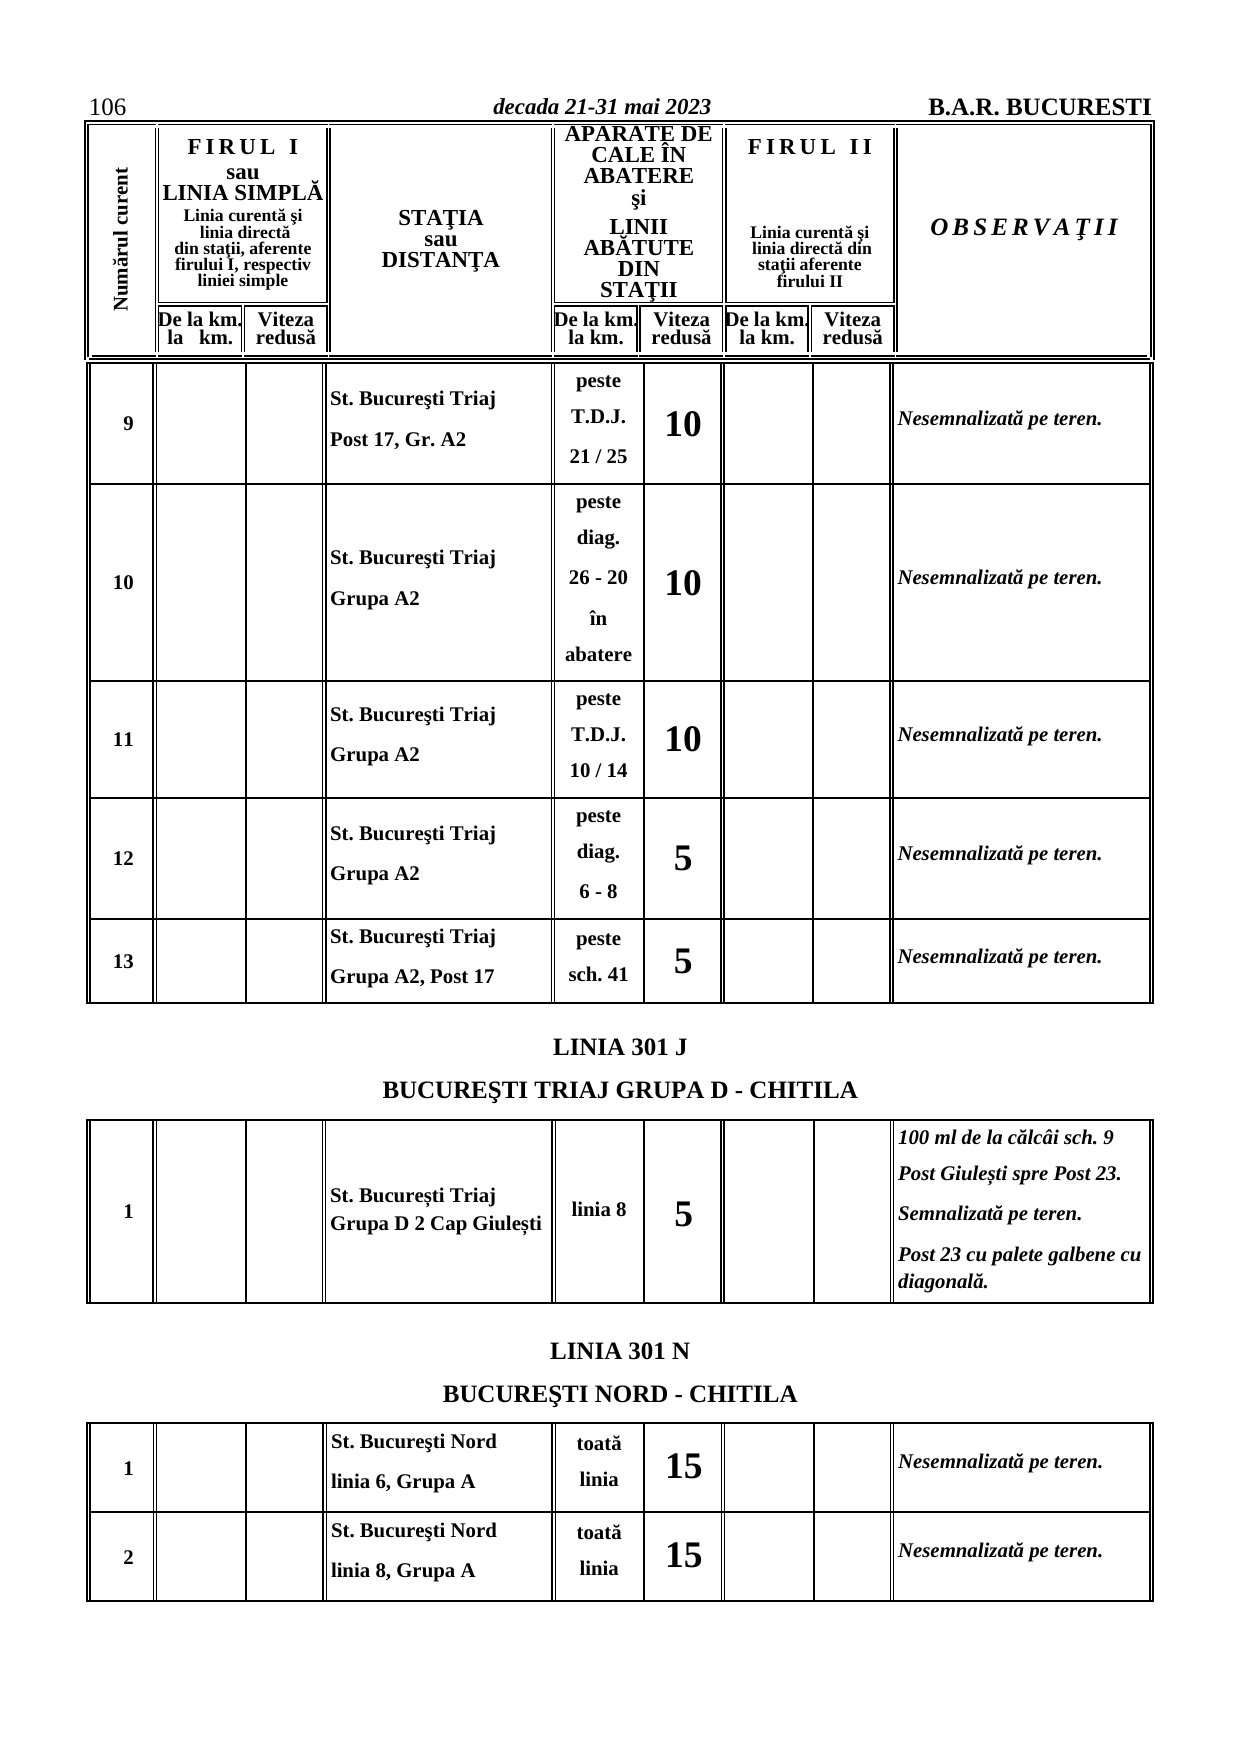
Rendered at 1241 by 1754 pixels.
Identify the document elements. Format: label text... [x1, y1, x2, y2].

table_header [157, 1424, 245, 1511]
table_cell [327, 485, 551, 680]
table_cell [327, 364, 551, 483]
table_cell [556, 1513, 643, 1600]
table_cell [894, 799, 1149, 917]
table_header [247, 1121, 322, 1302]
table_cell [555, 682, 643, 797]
subtitle LINIA 301 N [89, 1336, 1152, 1365]
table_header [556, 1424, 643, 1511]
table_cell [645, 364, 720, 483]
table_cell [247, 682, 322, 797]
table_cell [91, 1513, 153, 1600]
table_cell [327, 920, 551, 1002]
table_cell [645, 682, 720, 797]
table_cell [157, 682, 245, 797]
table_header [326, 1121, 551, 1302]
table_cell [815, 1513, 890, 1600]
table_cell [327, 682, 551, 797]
subtitle LINIA 301 J [89, 1032, 1152, 1061]
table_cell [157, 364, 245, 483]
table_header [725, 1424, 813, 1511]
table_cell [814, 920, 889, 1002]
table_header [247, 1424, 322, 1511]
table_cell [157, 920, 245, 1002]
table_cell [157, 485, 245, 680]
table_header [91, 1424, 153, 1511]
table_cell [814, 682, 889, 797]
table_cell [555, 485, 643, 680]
subtitle BUCUREŞTI NORD - CHITILA [89, 1379, 1152, 1408]
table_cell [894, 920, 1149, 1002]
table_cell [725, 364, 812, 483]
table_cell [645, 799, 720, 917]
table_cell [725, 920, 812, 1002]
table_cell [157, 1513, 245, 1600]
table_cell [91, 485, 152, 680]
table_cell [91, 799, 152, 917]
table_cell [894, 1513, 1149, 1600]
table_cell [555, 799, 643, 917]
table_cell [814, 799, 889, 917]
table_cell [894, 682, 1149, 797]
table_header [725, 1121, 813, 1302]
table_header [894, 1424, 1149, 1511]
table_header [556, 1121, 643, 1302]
subtitle BUCUREŞTI TRIAJ GRUPA D - CHITILA [89, 1076, 1152, 1104]
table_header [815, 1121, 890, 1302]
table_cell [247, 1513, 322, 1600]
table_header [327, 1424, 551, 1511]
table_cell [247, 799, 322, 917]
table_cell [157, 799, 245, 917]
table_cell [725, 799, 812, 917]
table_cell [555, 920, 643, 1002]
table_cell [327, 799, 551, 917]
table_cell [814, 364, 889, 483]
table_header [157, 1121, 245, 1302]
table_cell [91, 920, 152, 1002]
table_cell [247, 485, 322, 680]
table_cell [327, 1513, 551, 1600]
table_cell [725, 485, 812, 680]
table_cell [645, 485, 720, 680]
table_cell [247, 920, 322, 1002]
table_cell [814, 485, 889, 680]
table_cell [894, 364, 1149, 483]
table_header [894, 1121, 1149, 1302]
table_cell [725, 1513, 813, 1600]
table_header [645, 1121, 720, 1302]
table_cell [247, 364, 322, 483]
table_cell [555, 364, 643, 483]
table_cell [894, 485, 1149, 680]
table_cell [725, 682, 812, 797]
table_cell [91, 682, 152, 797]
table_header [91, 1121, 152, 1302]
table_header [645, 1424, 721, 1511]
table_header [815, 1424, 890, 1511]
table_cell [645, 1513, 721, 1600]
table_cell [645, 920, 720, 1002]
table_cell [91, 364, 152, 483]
